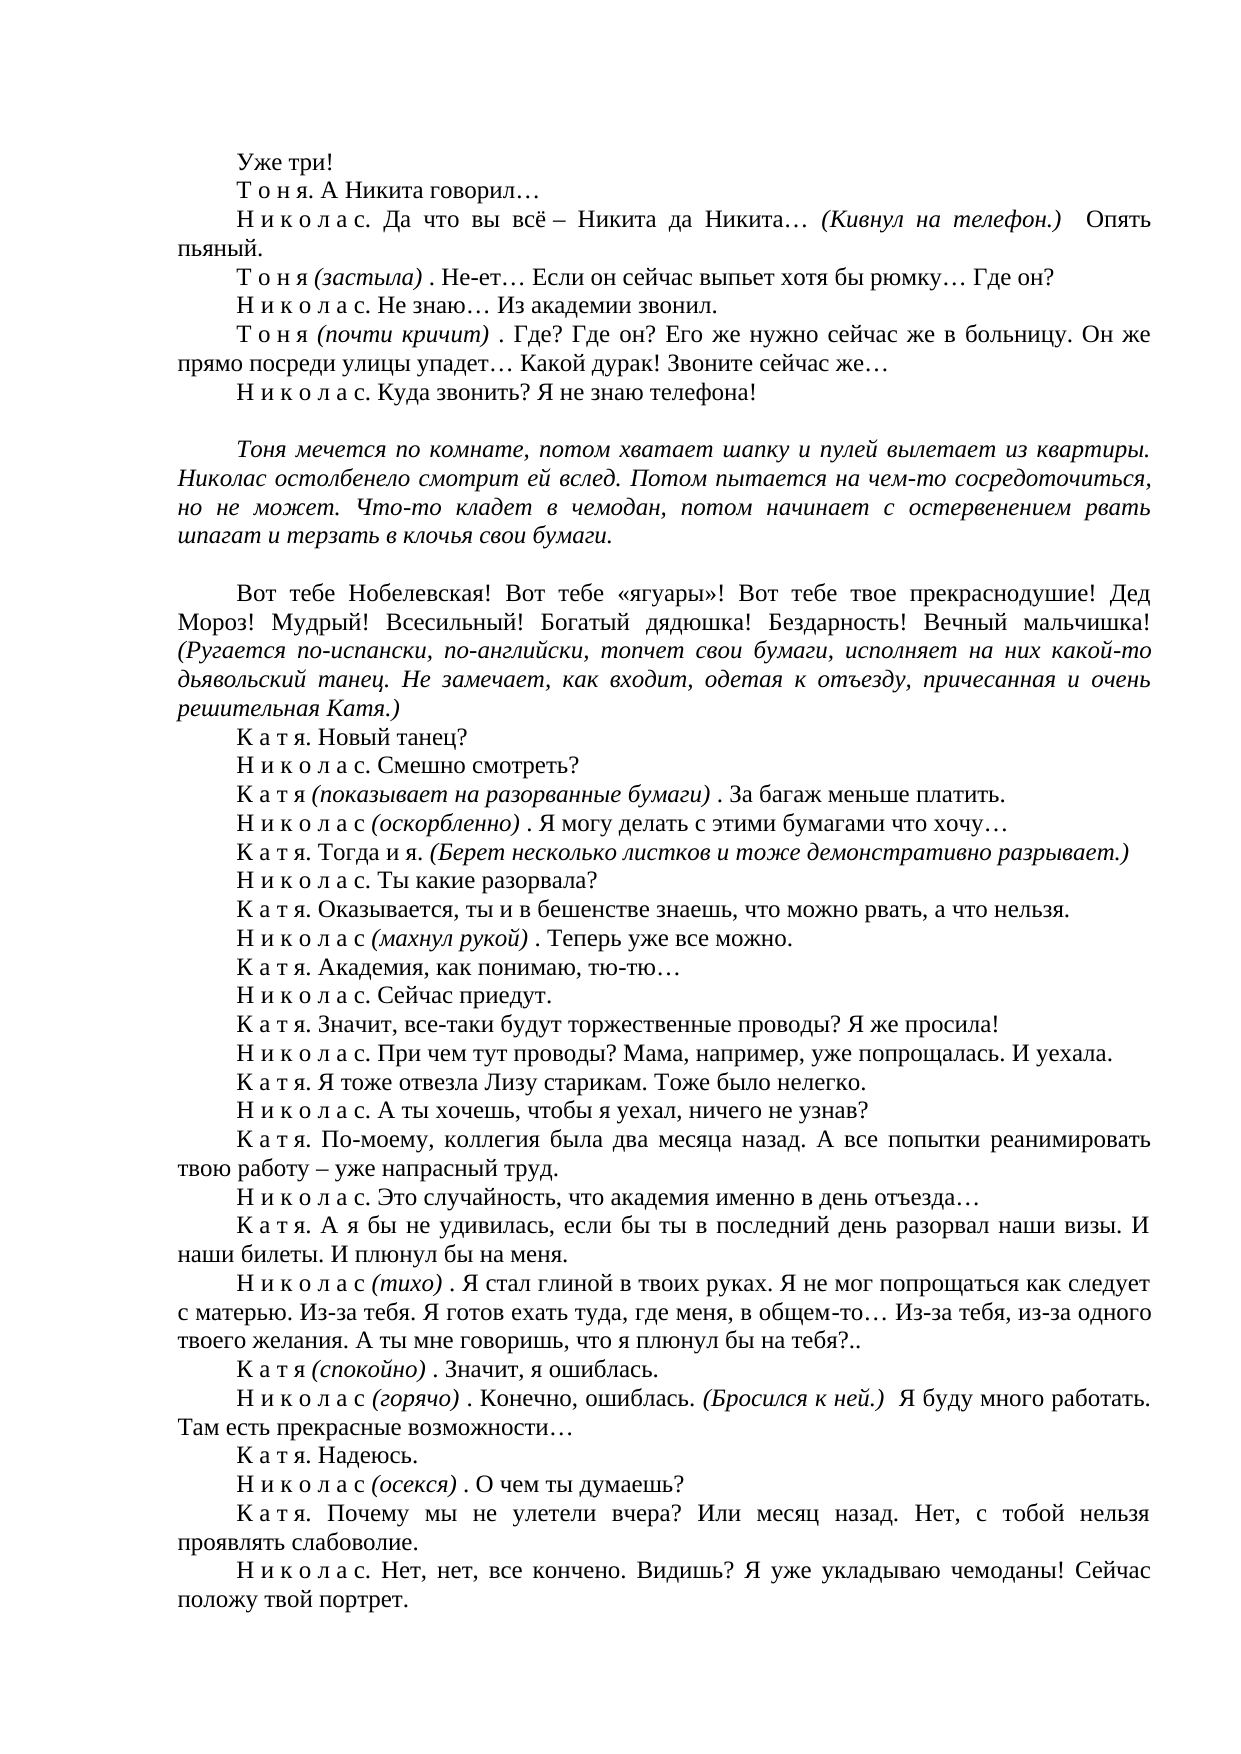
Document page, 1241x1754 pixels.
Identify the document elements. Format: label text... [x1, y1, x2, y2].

text Н и к о л а с. При чем тут проводы? Мама, например, уже попрощалась. И уехала. [177, 1038, 1152, 1067]
text Т о н я (почти кричит) . Где? Где он? Его же нужно сейчас же в больницу. Он же прямо посреди улицы упадет… Какой дурак! Звоните сейчас же… [177, 319, 1152, 377]
text К а т я. Значит, все-таки будут торжественные проводы? Я же просила! [177, 1009, 1152, 1038]
text Н и к о л а с (горячо) . Конечно, ошиблась. (Бросился к ней.) Я буду много работать. Там есть прекрасные возможности… [177, 1383, 1152, 1441]
text Н и к о л а с (тихо) . Я стал глиной в твоих руках. Я не мог попрощаться как следует с матерью. Из-за тебя. Я готов ехать туда, где меня, в общем-то… Из-за тебя, из-за одного твоего желания. А ты мне говоришь, что я плюнул бы на тебя?.. [177, 1268, 1152, 1354]
text Н и к о л а с. Это случайность, что академия именно в день отъезда… [177, 1182, 1152, 1211]
text Н и к о л а с. Ты какие разорвала? [177, 866, 1152, 894]
text Н и к о л а с. Да что вы всё – Никита да Никита… (Кивнул на телефон.) Опять пьяный. [177, 204, 1152, 262]
text К а т я. Я тоже отвезла Лизу старикам. Тоже было нелегко. [177, 1067, 1152, 1096]
text Вот тебе Нобелевская! Вот тебе «ягуары»! Вот тебе твое прекраснодушие! Дед Мороз! Мудрый! Всесильный! Богатый дядюшка! Бездарность! Вечный мальчишка! (Ругается по-испански, по-английски, топчет свои бумаги, исполняет на них какой-то дьявольский танец. Не замечает, как входит, одетая к отъезду, причесанная и очень решительная Катя.) [177, 578, 1152, 722]
text К а т я. Надеюсь. [177, 1441, 1152, 1469]
text К а т я. Почему мы не улетели вчера? Или месяц назад. Нет, с тобой нельзя проявлять слабоволие. [177, 1498, 1152, 1556]
text Н и к о л а с (осекся) . О чем ты думаешь? [177, 1469, 1152, 1498]
text Н и к о л а с. Не знаю… Из академии звонил. [177, 291, 1152, 319]
text Н и к о л а с (махнул рукой) . Теперь уже все можно. [177, 923, 1152, 952]
text Н и к о л а с. Смешно смотреть? [177, 751, 1152, 779]
text Н и к о л а с (оскорбленно) . Я могу делать с этими бумагами что хочу… [177, 808, 1152, 837]
text Н и к о л а с. Нет, нет, все кончено. Видишь? Я уже укладываю чемоданы! Сейчас положу твой портрет. [177, 1556, 1152, 1613]
text К а т я. Тогда и я. (Берет несколько листков и тоже демонстративно разрывает.) [177, 837, 1152, 866]
text Т о н я. А Никита говорил… [177, 176, 1152, 204]
text К а т я. Оказывается, ты и в бешенстве знаешь, что можно рвать, а что нельзя. [177, 894, 1152, 923]
text К а т я. Новый танец? [177, 722, 1152, 751]
text Н и к о л а с. А ты хочешь, чтобы я уехал, ничего не узнав? [177, 1096, 1152, 1124]
text К а т я. А я бы не удивилась, если бы ты в последний день разорвал наши визы. И наши билеты. И плюнул бы на меня. [177, 1211, 1152, 1268]
text Н и к о л а с. Сейчас приедут. [177, 981, 1152, 1009]
text К а т я (спокойно) . Значит, я ошиблась. [177, 1354, 1152, 1383]
text Тоня мечется по комнате, потом хватает шапку и пулей вылетает из квартиры. Николас остолбенело смотрит ей вслед. Потом пытается на чем-то сосредоточиться, но не может. Что-то кладет в чемодан, потом начинает с остервенением рвать шпагат и терзать в клочья свои бумаги. [177, 434, 1152, 549]
text К а т я. По-моему, коллегия была два месяца назад. А все попытки реанимировать твою работу – уже напрасный труд. [177, 1124, 1152, 1182]
text Н и к о л а с. Куда звонить? Я не знаю телефона! [177, 377, 1152, 406]
text Т о н я (застыла) . Не-ет… Если он сейчас выпьет хотя бы рюмку… Где он? [177, 262, 1152, 291]
text К а т я (показывает на разорванные бумаги) . За багаж меньше платить. [177, 779, 1152, 808]
text К а т я. Академия, как понимаю, тю-тю… [177, 952, 1152, 981]
text Уже три! [177, 147, 1152, 176]
